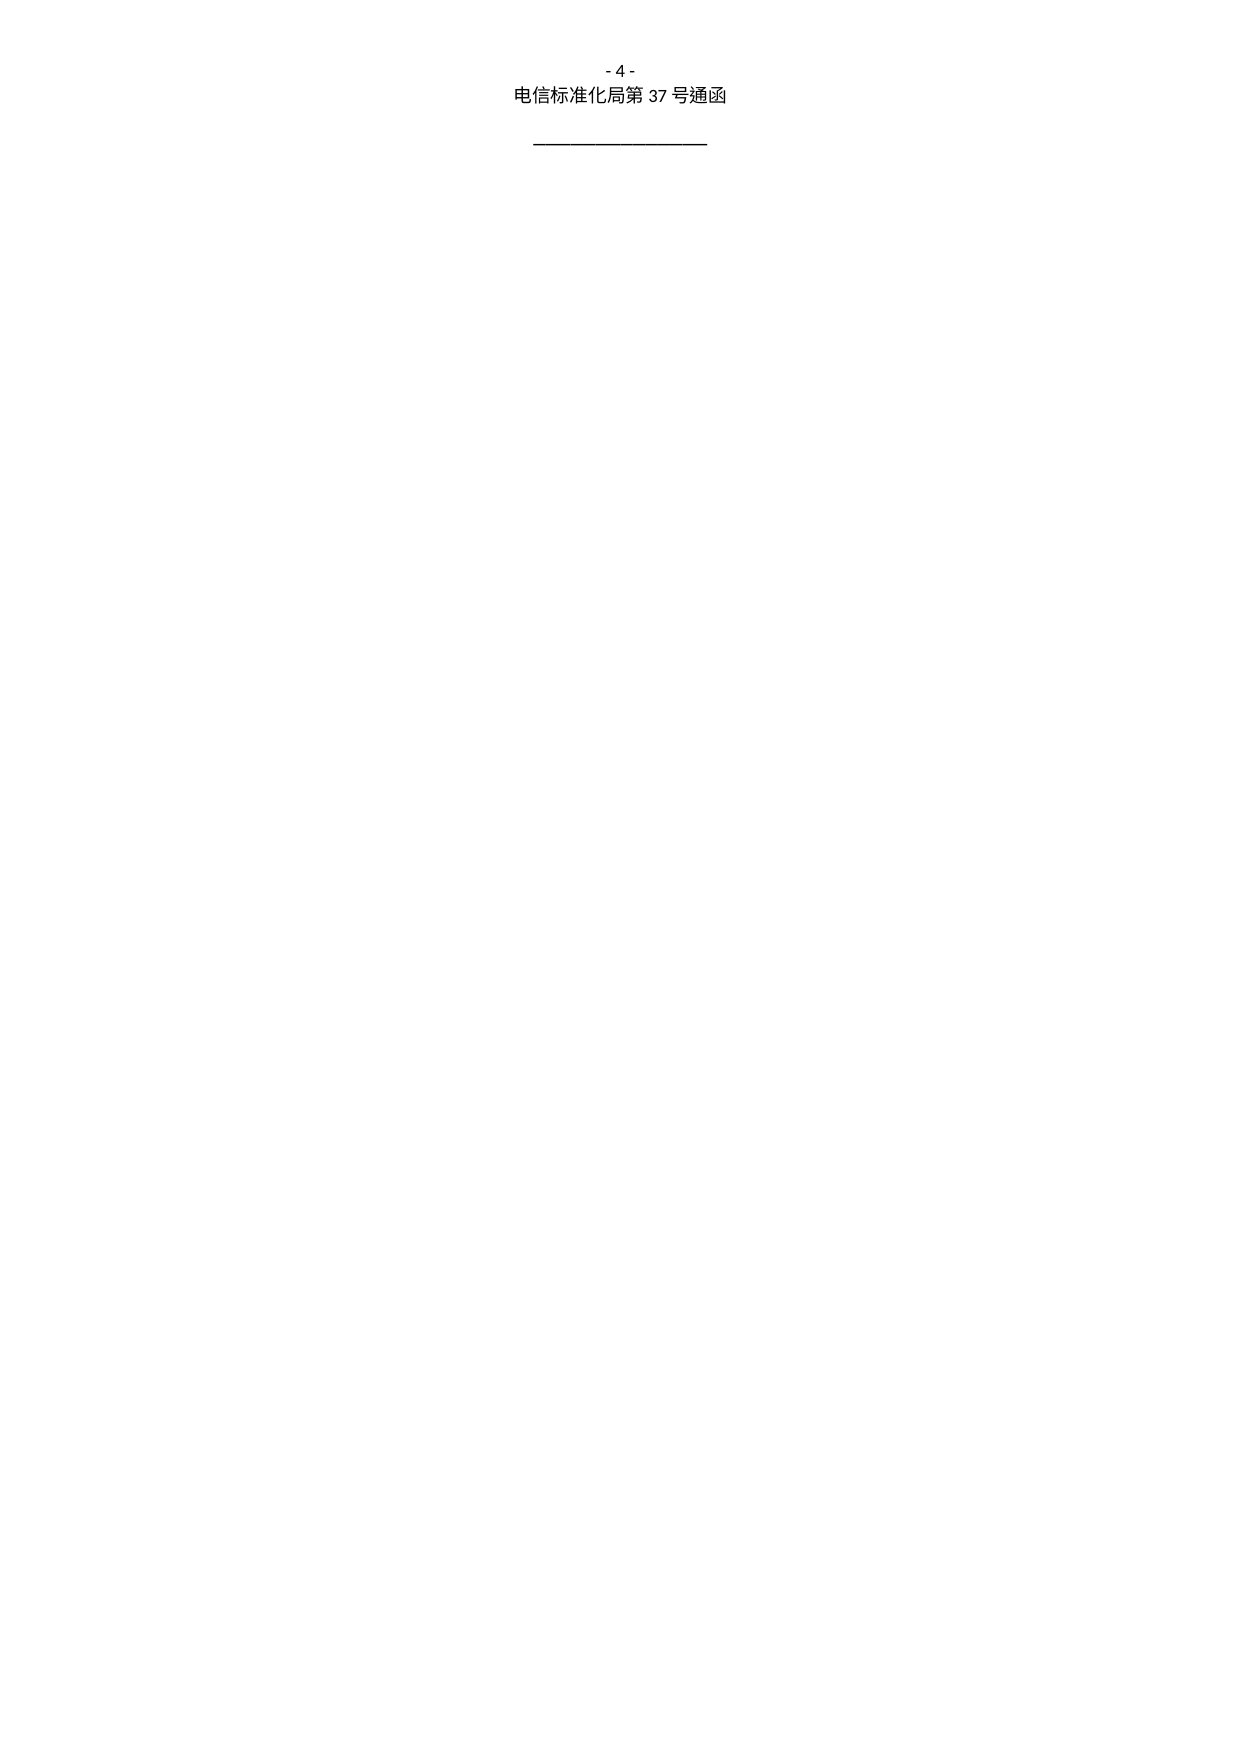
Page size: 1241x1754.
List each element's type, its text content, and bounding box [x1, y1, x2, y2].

text ______________ [118, 118, 1122, 149]
